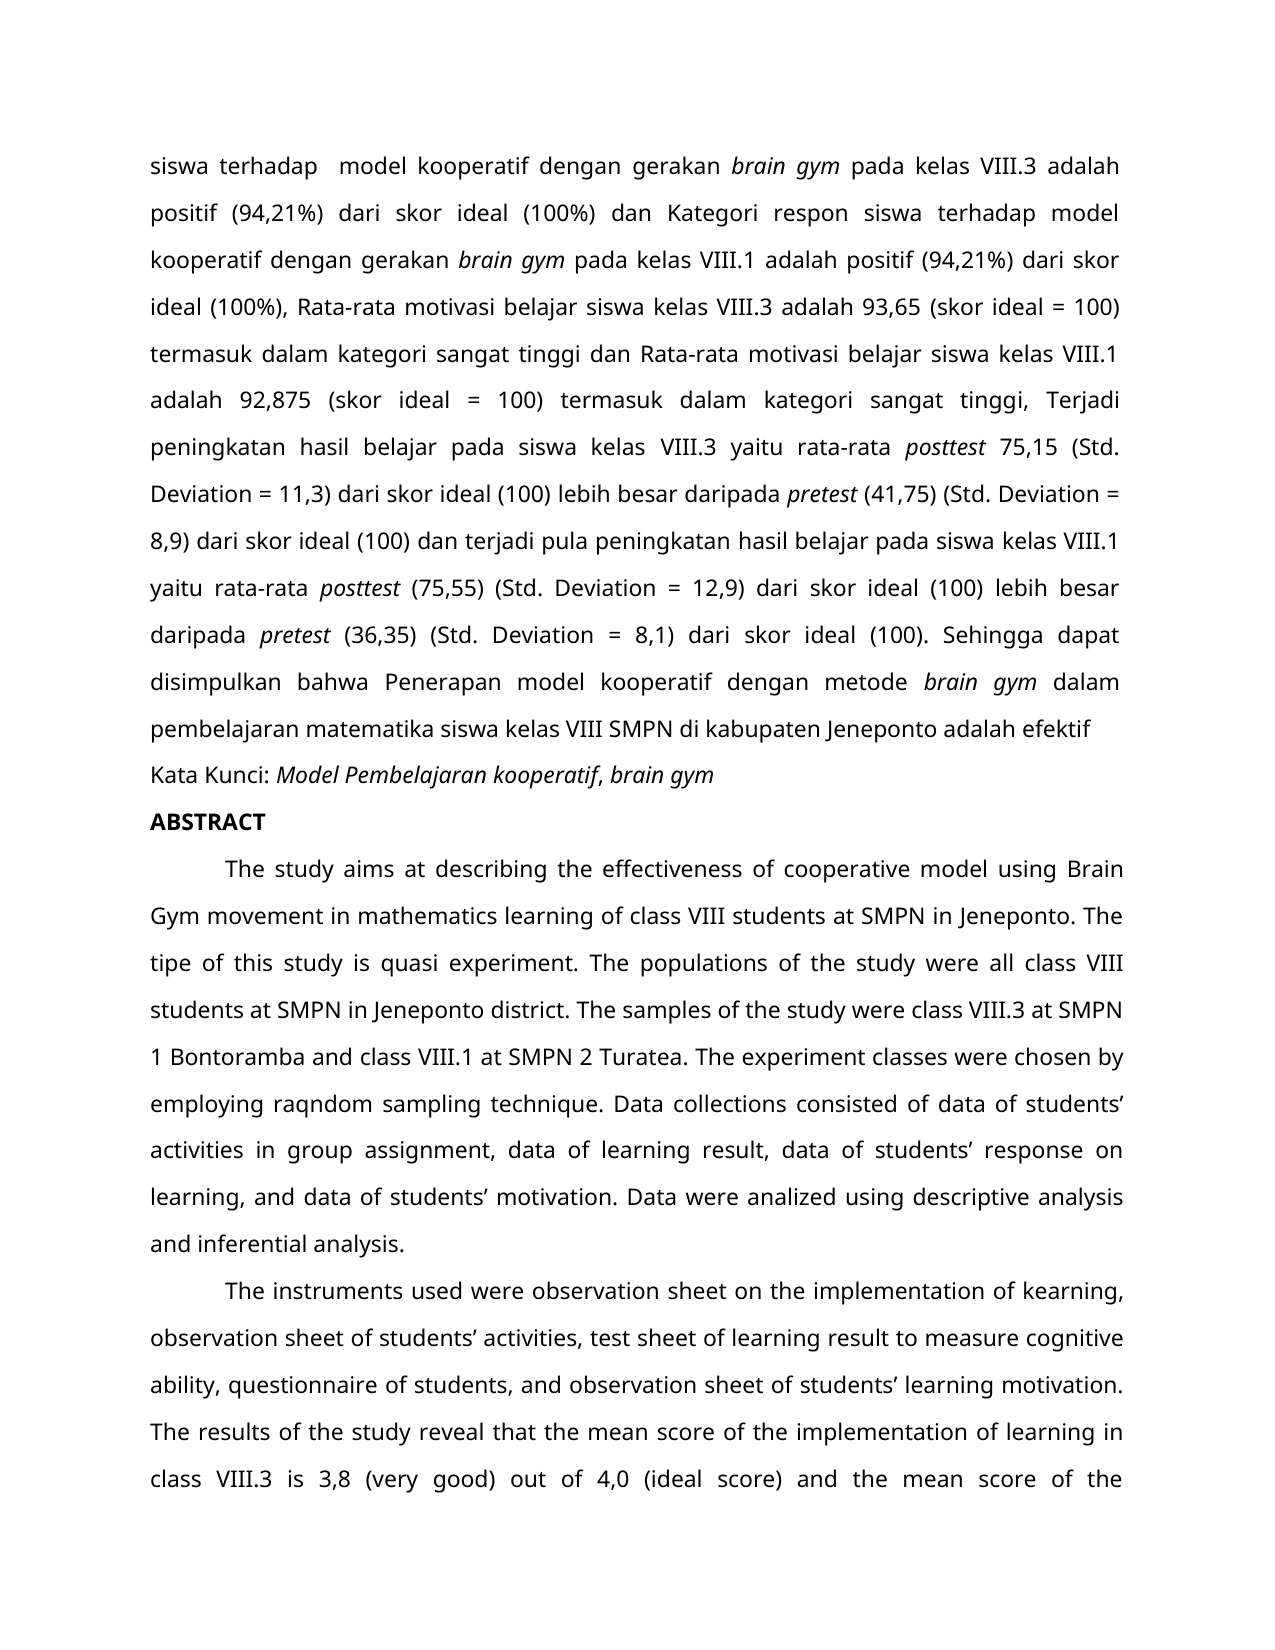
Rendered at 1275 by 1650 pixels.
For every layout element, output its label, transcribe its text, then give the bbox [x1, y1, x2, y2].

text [150, 1275, 1125, 1494]
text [150, 150, 1120, 744]
text ABSTRACT [150, 806, 1125, 837]
text The study aims at describing the effectiveness of cooperative model using Brain Gym movement in mathematics learning of class VIII students at SMPN in Jeneponto. The tipe of this study is quasi experiment. The populations of the study were all class VIII students at SMPN in Jeneponto district. The samples of the study were class VIII.3 at SMPN 1 Bontoramba and class VIII.1 at SMPN 2 Turatea. The experiment classes were chosen by employing raqndom sampling technique. Data collections consisted of data of students’ activities in group assignment, data of learning result, data of students’ response on learning, and data of students’ motivation. Data were analized using descriptive analysis and inferential analysis. [150, 853, 1125, 1259]
text Kata Kunci: Model Pembelajaran kooperatif, brain gym [150, 759, 1125, 791]
